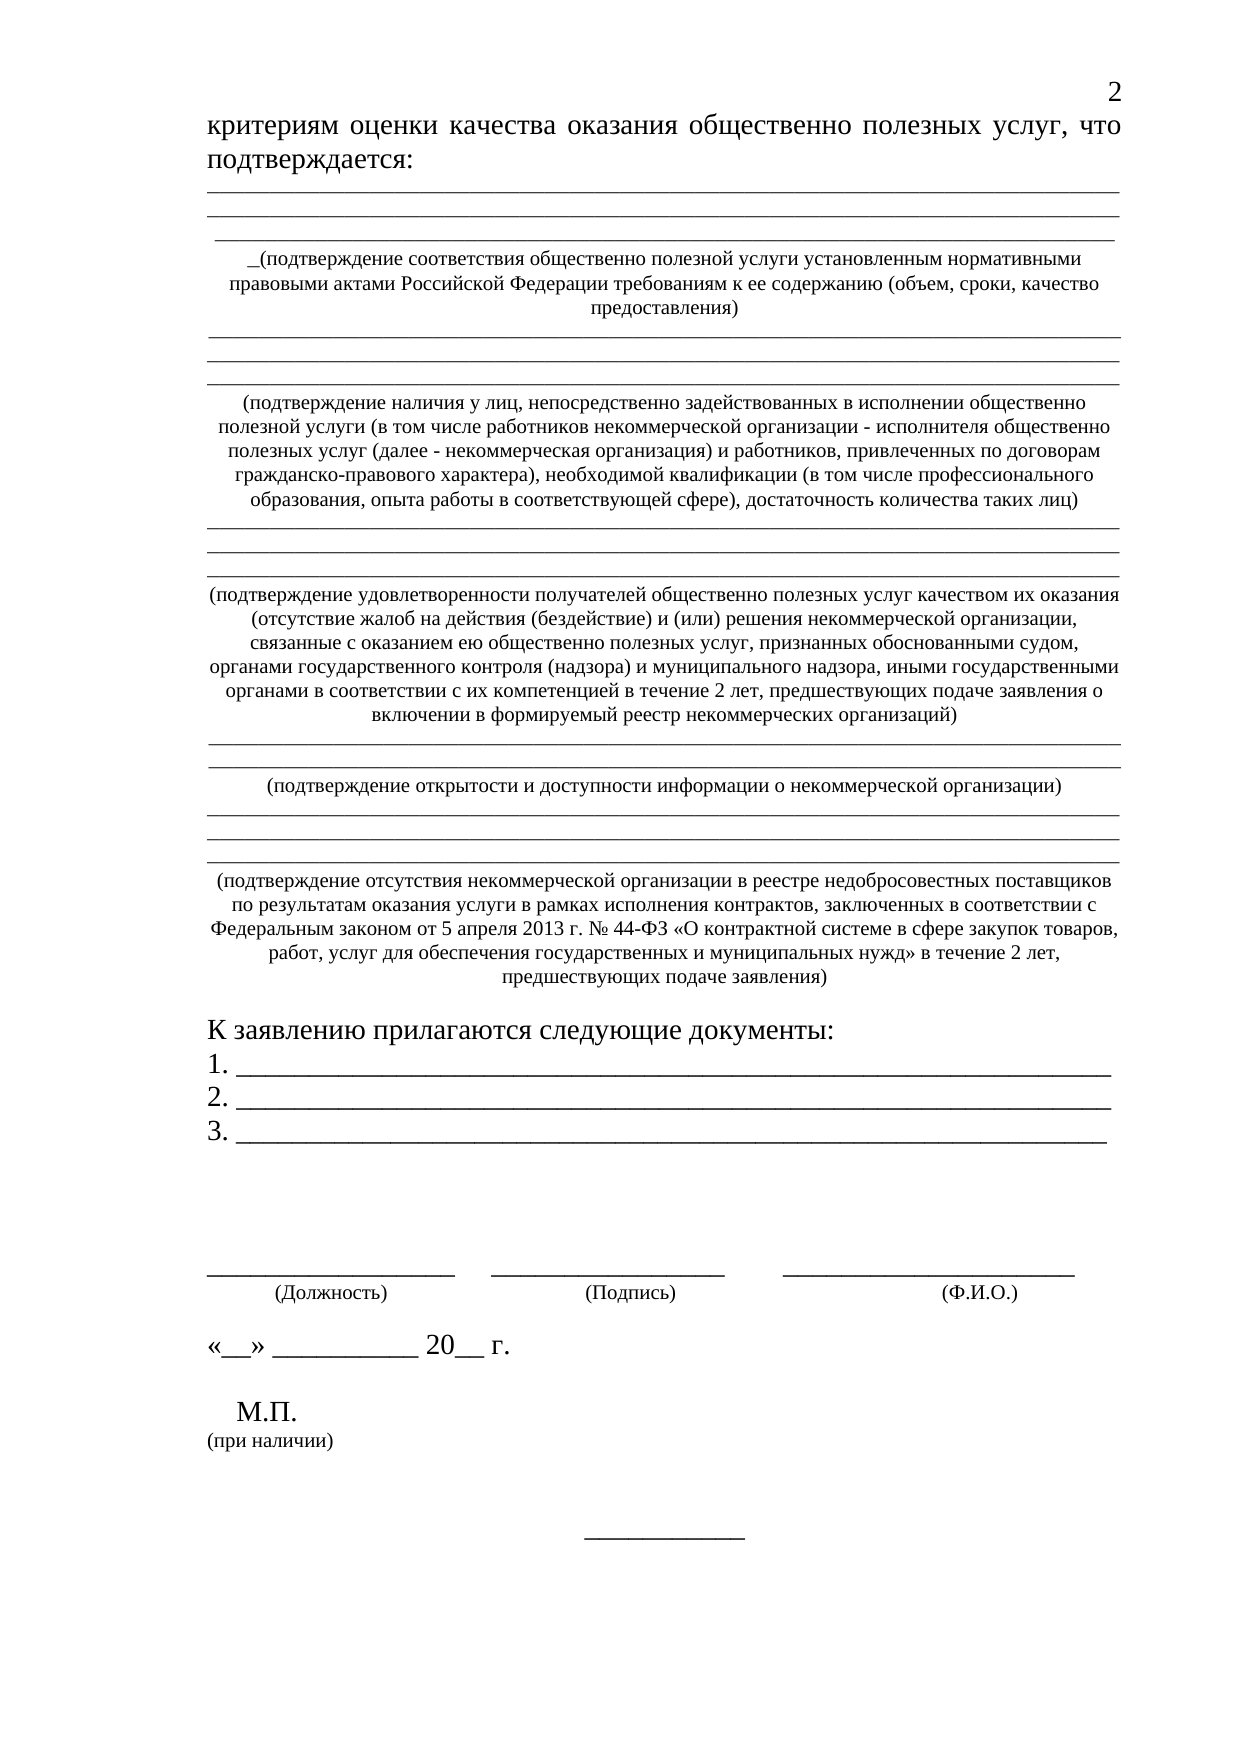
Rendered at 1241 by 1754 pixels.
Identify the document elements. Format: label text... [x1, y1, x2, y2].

text _________________________________________________________________________ [207, 749, 1122, 773]
text _________________________________________________________________________(подтверждение соответствия общественно полезной услуги установленным нормативными правовыми актами Российской Федерации требованиям к ее содержанию (объем, сроки, качество предоставления) [207, 222, 1122, 319]
text __________________________________________________________________________________________________________________________________________________ [207, 821, 1122, 868]
text К заявлению прилагаются следующие документы: [207, 1012, 1122, 1046]
text _________________________________________________________________________ [207, 511, 1122, 534]
text _________________________________________________________________________ [207, 319, 1122, 343]
text (подтверждение отсутствия некоммерческой организации в реестре недобросовестных поставщиков по результатам оказания услуги в рамках исполнения контрактов, заключенных в соответствии с Федеральным законом от 5 апреля 2013 г. № 44-ФЗ «О контрактной системе в сфере закупок товаров, работ, услуг для обеспечения государственных и муниципальных нужд» в течение 2 лет, предшествующих подаче заявления) [207, 868, 1122, 988]
text _________________________________________________________________________ [207, 726, 1122, 749]
text __________________________________________________________________________________________________________________________________________________ [207, 343, 1122, 390]
text __________________________________________________________________________________________________________________________________________________ [207, 534, 1122, 581]
text (подтверждение наличия у лиц, непосредственно задействованных в исполнении общественно полезной услуги (в том числе работников некоммерческой организации - исполнителя общественно полезных услуг (далее - некоммерческая организация) и работников, привлеченных по договорам гражданско-правового характера), необходимой квалификации (в том числе профессионального образования, опыта работы в соответствующей сфере), достаточность количества таких лиц) [207, 390, 1122, 511]
text _________________ ________________ ____________________ [207, 1246, 1122, 1280]
text (подтверждение удовлетворенности получателей общественно полезных услуг качеством их оказания (отсутствие жалоб на действия (бездействие) и (или) решения некоммерческой организации, связанные с оказанием ею общественно полезных услуг, признанных обоснованными судом, органами государственного контроля (надзора) и муниципального надзора, иными государственными органами в соответствии с их компетенцией в течение 2 лет, предшествующих подаче заявления о включении в формируемый реестр некоммерческих организаций) [207, 581, 1122, 726]
text (Должность) (Подпись) (Ф.И.О.) [207, 1280, 1122, 1304]
text _________________________________________________________________________ [207, 797, 1122, 821]
text «__» __________ 20__ г. [207, 1327, 1122, 1361]
text М.П. [207, 1394, 1122, 1428]
text (при наличии) [207, 1428, 1122, 1452]
text 2. ____________________________________________________________ [207, 1079, 1122, 1113]
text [207, 107, 1122, 174]
text (подтверждение открытости и доступности информации о некоммерческой организации) [207, 773, 1122, 797]
text ___________ [207, 1509, 1122, 1543]
text _________________________________________________________________________ [207, 198, 1122, 222]
text _________________________________________________________________________ [207, 174, 1122, 198]
text 3. ______________________________________________________________ [207, 1113, 1122, 1147]
text 1. ____________________________________________________________ [207, 1046, 1122, 1079]
